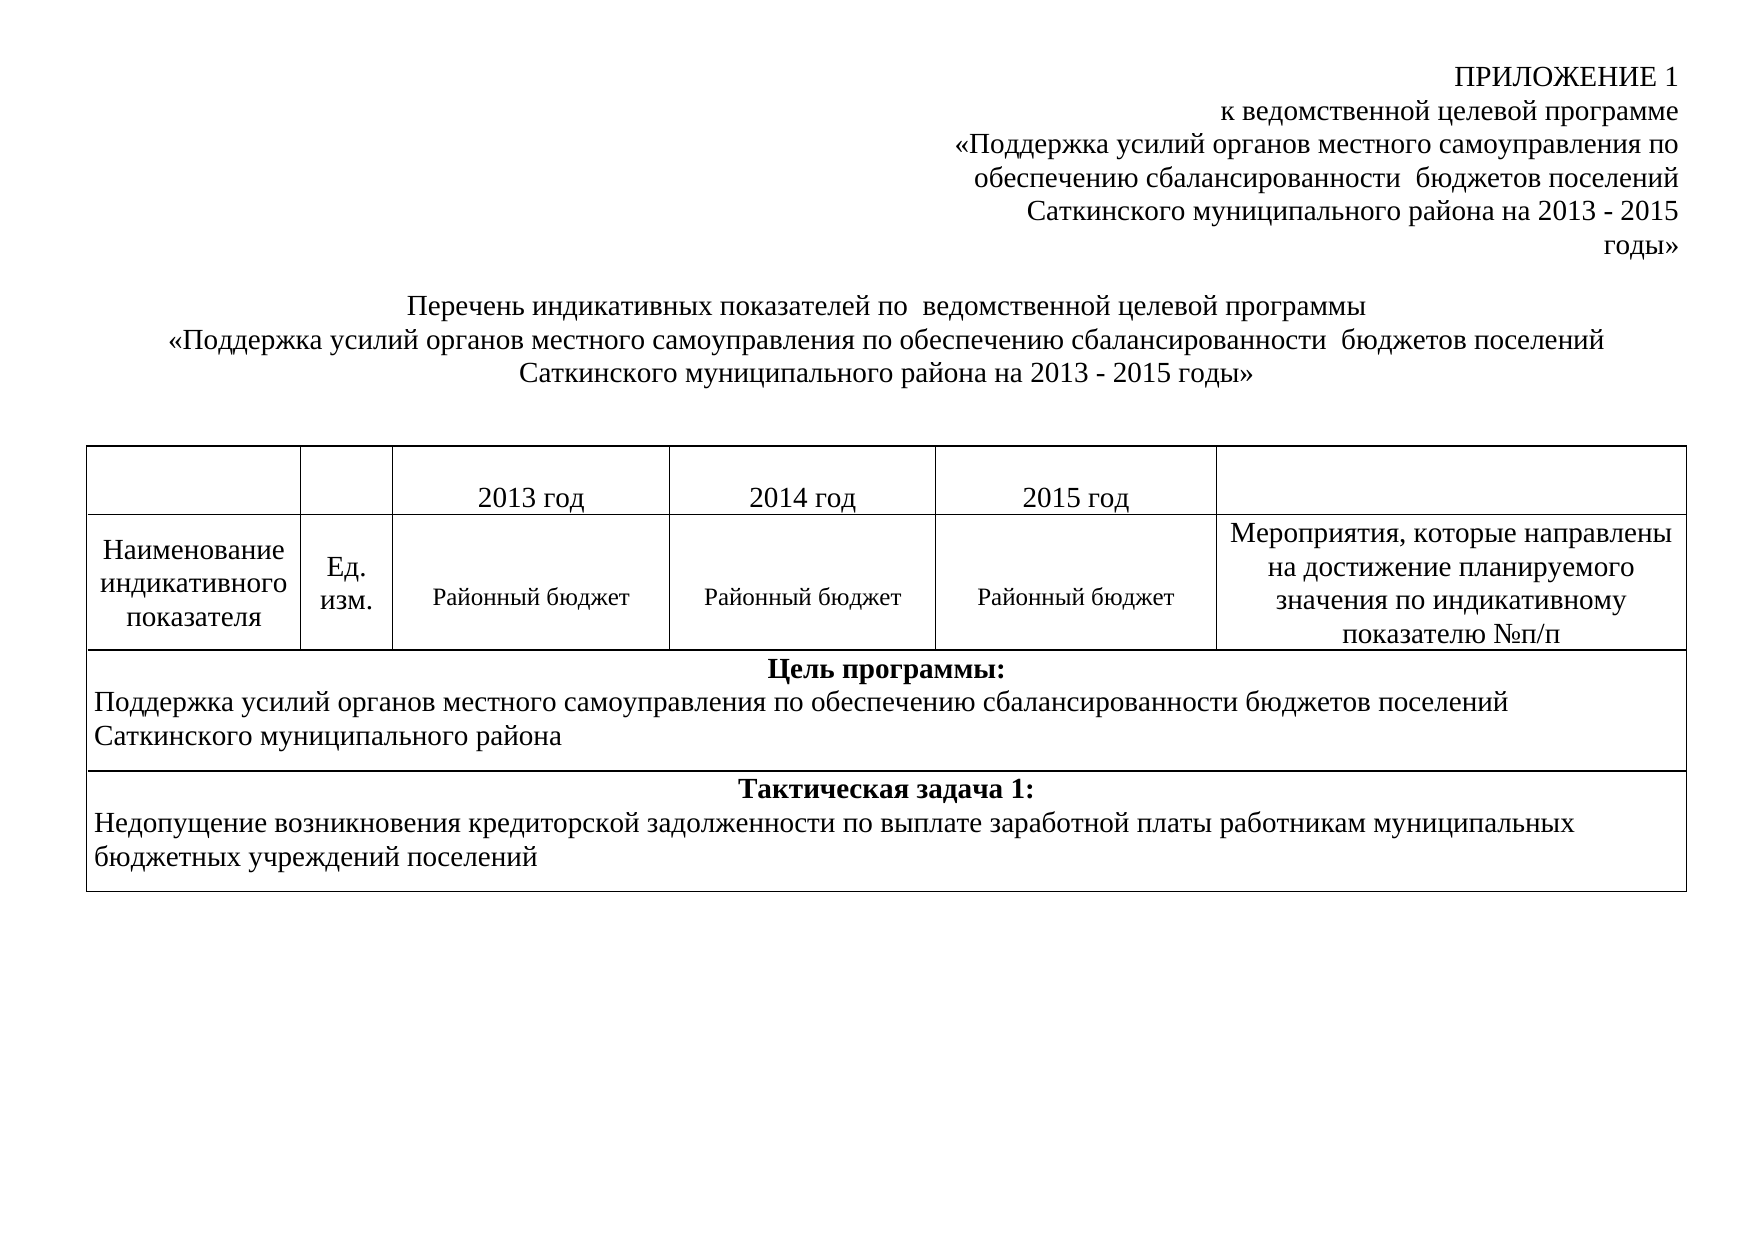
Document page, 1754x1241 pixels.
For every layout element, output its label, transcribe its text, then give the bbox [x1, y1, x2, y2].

table_cell Мероприятия, которые направлены на достижение планируемого значения по индикативному показателю №п/п [1217, 515, 1686, 649]
table_header 2015 год [936, 447, 1216, 514]
table_header 2014 год [670, 447, 935, 514]
table_cell Ед. изм. [301, 515, 392, 649]
table_header [1217, 447, 1686, 514]
text «Поддержка усилий органов местного самоуправления по обеспечению сбалансированности бюджетов поселений Саткинского муниципального района на 2013 - 2015 годы» [950, 126, 1679, 288]
table_cell Наименование индикативного показателя [87, 515, 300, 649]
table_cell Цель программы: Поддержка усилий органов местного самоуправления по обеспечению сбалансированности бюджетов поселений Саткинского муниципального района [87, 650, 1686, 770]
text ПРИЛОЖЕНИЕ 1 [950, 59, 1679, 93]
table_cell Районный бюджет [393, 515, 669, 649]
text Перечень индикативных показателей по ведомственной целевой программы [94, 288, 1679, 322]
table_cell Районный бюджет [670, 515, 935, 649]
table_header 2013 год [393, 447, 669, 514]
table_header [87, 447, 300, 514]
table_cell Районный бюджет [936, 515, 1216, 649]
table_header [301, 447, 392, 514]
text «Поддержка усилий органов местного самоуправления по обеспечению сбалансированности бюджетов поселений Саткинского муниципального района на 2013 - 2015 годы» [94, 322, 1679, 417]
table_cell Тактическая задача 1: Недопущение возникновения кредиторской задолженности по выплате заработной платы работникам муниципальных бюджетных учреждений поселений [87, 771, 1686, 891]
text к ведомственной целевой программе [950, 93, 1679, 126]
